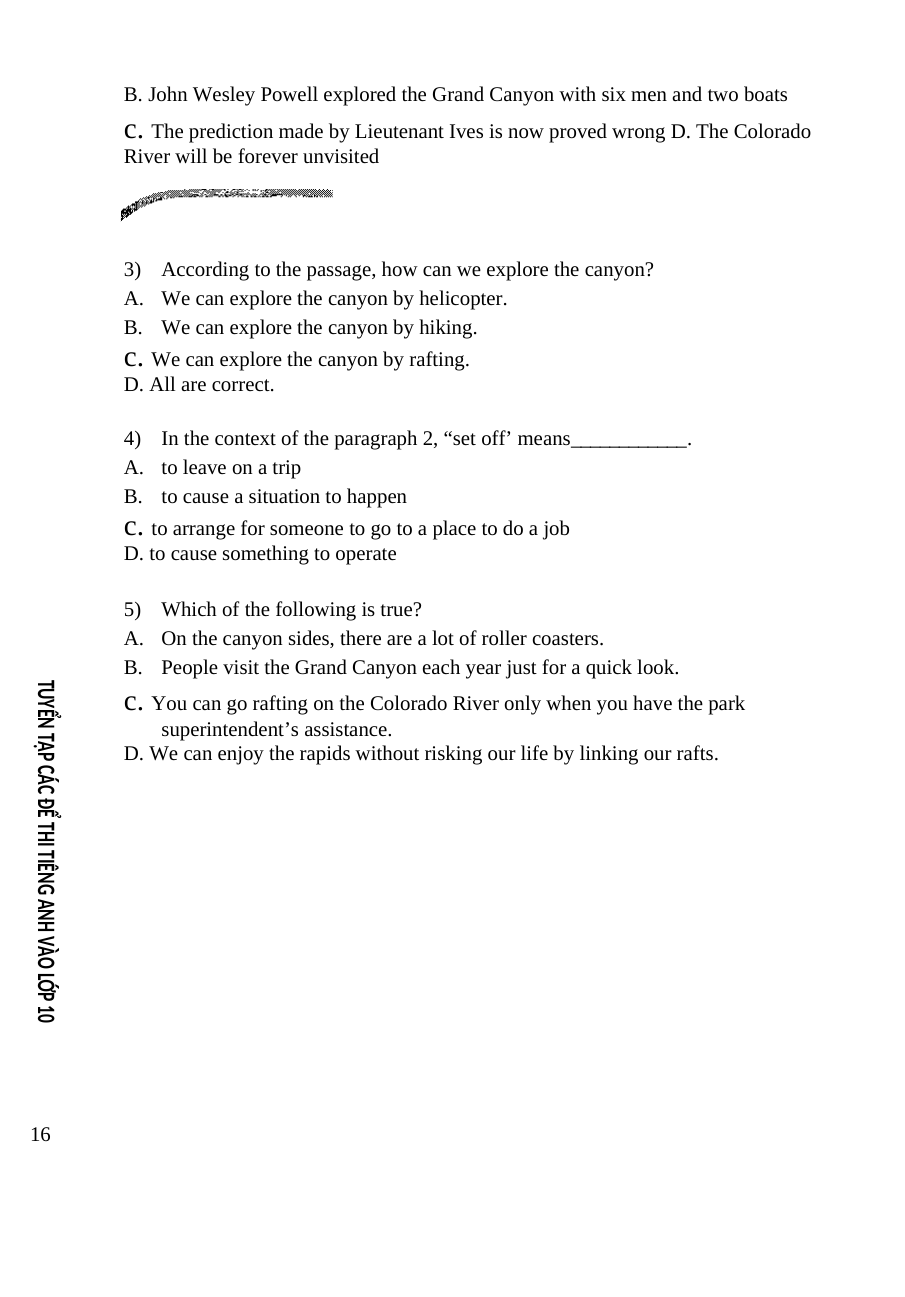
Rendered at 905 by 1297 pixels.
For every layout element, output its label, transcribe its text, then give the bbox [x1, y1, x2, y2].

text c. The prediction made by Lieutenant Ives is now proved wrong D. The Colorado River will be forever unvisited [124, 111, 821, 168]
list to cause a situation to happen [124, 484, 821, 508]
picture [120, 188, 333, 222]
list Which of the following is true? [124, 597, 821, 621]
list to leave on a trip [124, 455, 821, 479]
text D. All are correct. [124, 372, 821, 396]
list On the canyon sides, there are a lot of roller coasters. [124, 626, 821, 650]
list In the context of the paragraph 2, “set off’ means . [124, 426, 821, 450]
text c. to arrange for someone to go to a place to do a job [124, 513, 821, 541]
text B. John Wesley Powell explored the Grand Canyon with six men and two boats [124, 82, 821, 106]
list People visit the Grand Canyon each year just for a quick look. [124, 655, 821, 679]
text D. to cause something to operate [124, 541, 821, 565]
list We can explore the canyon by hiking. [124, 315, 821, 339]
text c. We can explore the canyon by rafting. [124, 344, 821, 372]
list According to the passage, how can we explore the canyon? [124, 200, 821, 281]
text c. You can go rafting on the Colorado River only when you have the park superintendent’s assistance. [124, 683, 821, 741]
list We can explore the canyon by helicopter. [124, 286, 821, 310]
text D. We can enjoy the rapids without risking our life by linking our rafts. [124, 741, 821, 765]
